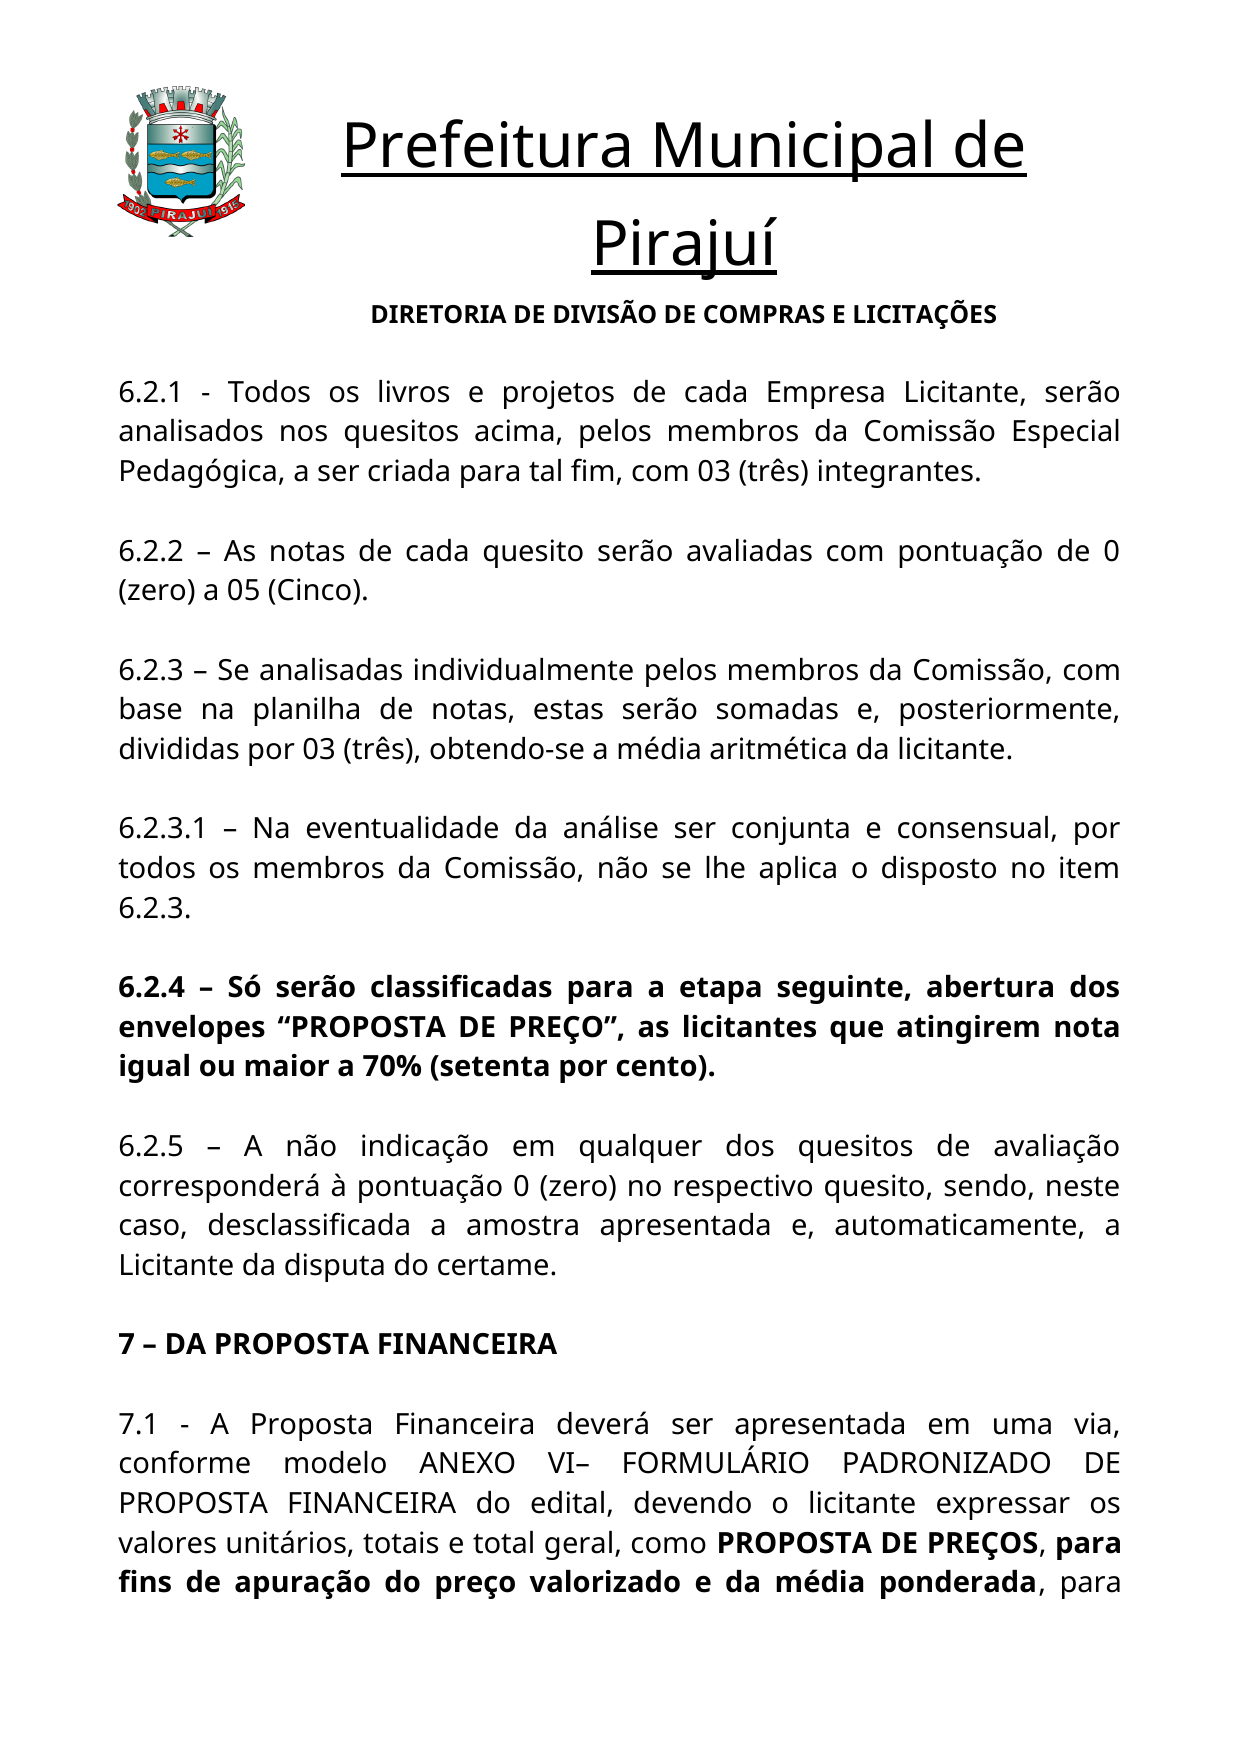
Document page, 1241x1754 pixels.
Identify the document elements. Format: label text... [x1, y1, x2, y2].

text 6.2.1 - Todos os livros e projetos de cada Empresa Licitante, serão analisados nos quesitos acima, pelos membros da Comissão Especial Pedagógica, a ser criada para tal fim, com 03 (três) integrantes. [118, 371, 1122, 490]
text 6.2.2 – As notas de cada quesito serão avaliadas com pontuação de 0 (zero) a 05 (Cinco). [118, 530, 1122, 609]
text 6.2.3 – Se analisadas individualmente pelos membros da Comissão, com base na planilha de notas, estas serão somadas e, posteriormente, divididas por 03 (três), obtendo-se a média aritmética da licitante. [118, 649, 1122, 768]
text 7 – DA PROPOSTA FINANCEIRA [118, 1323, 1122, 1363]
picture [117, 86, 245, 237]
text 6.2.4 – Só serão classificadas para a etapa seguinte, abertura dos envelopes “PROPOSTA DE PREÇO”, as licitantes que atingirem nota igual ou maior a 70% (setenta por cento). [118, 966, 1122, 1085]
text 6.2.3.1 – Na eventualidade da análise ser conjunta e consensual, por todos os membros da Comissão, não se lhe aplica o disposto no item 6.2.3. [118, 808, 1122, 927]
text 6.2.5 – A não indicação em qualquer dos quesitos de avaliação corresponderá à pontuação 0 (zero) no respectivo quesito, sendo, neste caso, desclassificada a amostra apresentada e, automaticamente, a Licitante da disputa do certame. [118, 1125, 1122, 1284]
